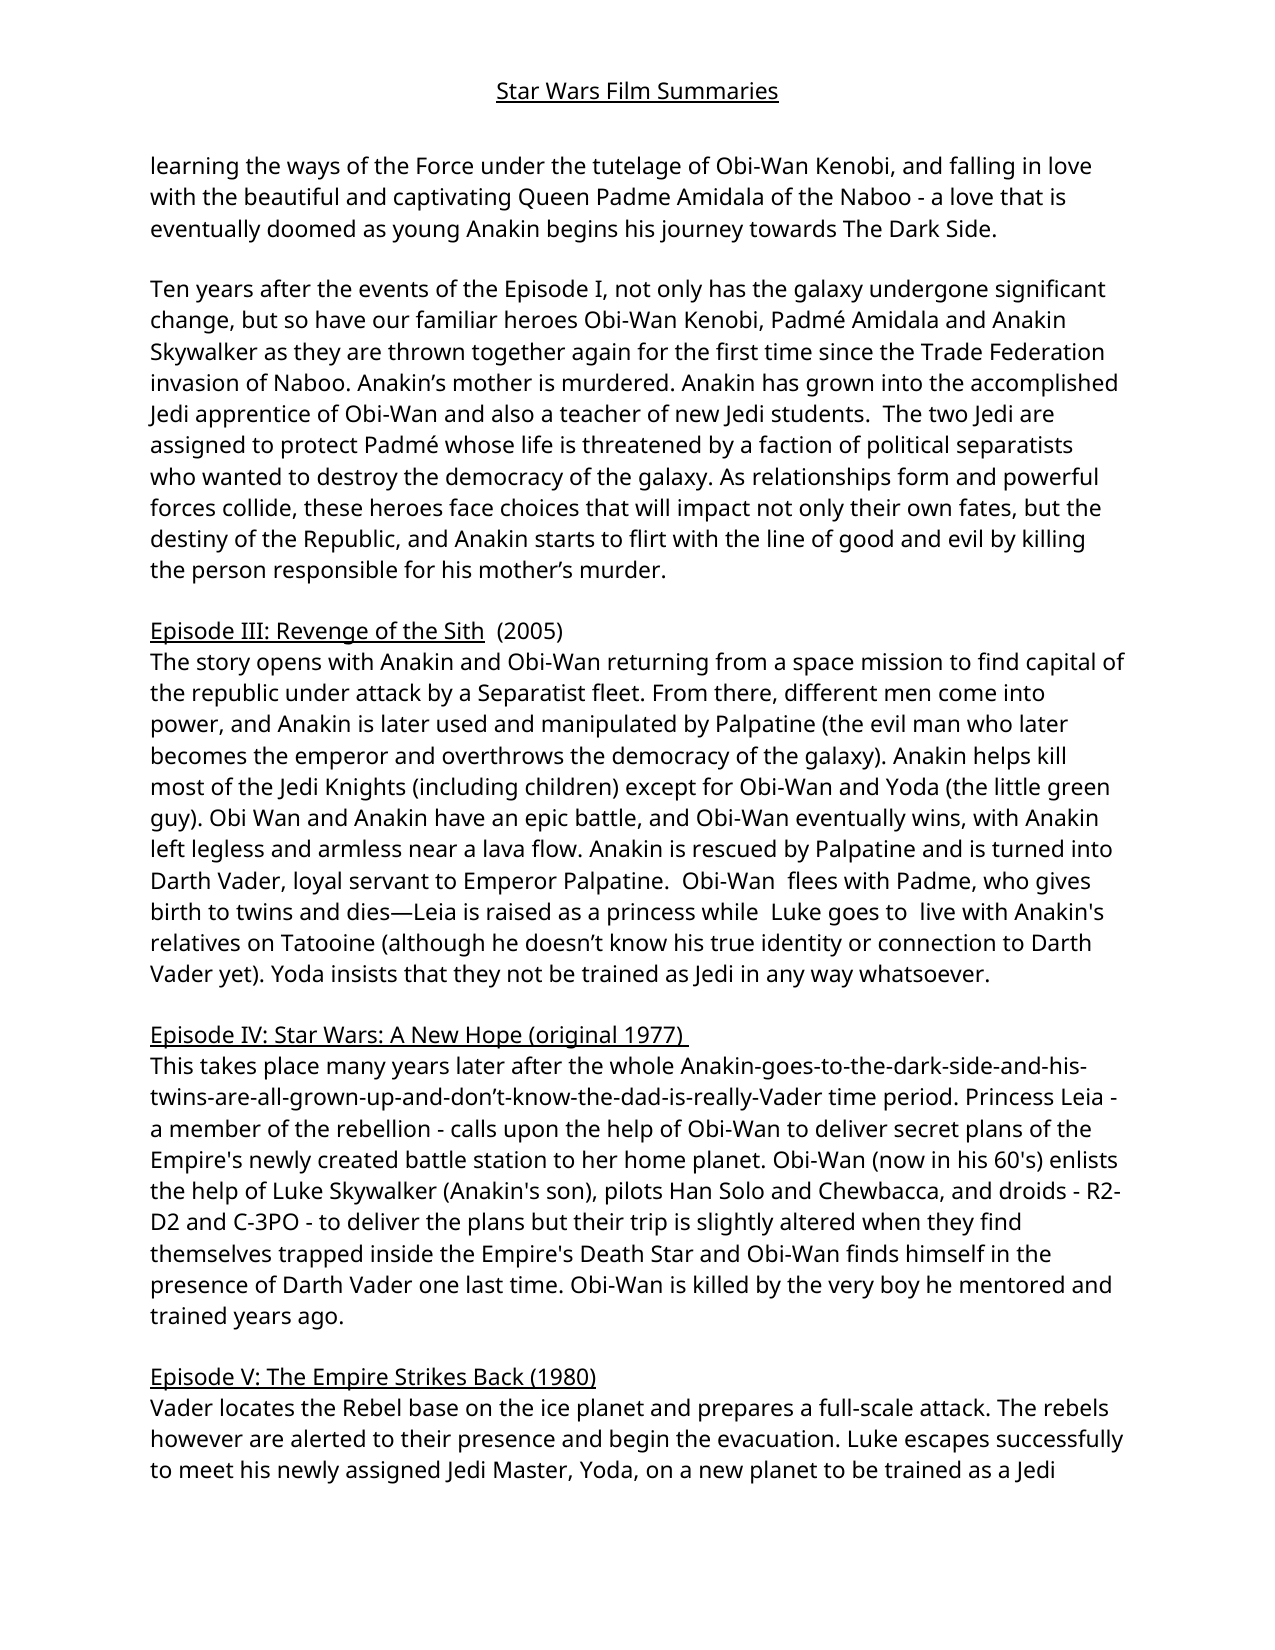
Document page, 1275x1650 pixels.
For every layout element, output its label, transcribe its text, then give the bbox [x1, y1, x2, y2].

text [150, 1360, 1125, 1485]
text Episode III: Revenge of the Sith (2005) The story opens with Anakin and Obi-Wan returning from a space mission to find capital of the republic under attack by a Separatist fleet. From there, different men come into power, and Anakin is later used and manipulated by Palpatine (the evil man who later becomes the emperor and overthrows the democracy of the galaxy). Anakin helps kill most of the Jedi Knights (including children) except for Obi-Wan and Yoda (the little green guy). Obi Wan and Anakin have an epic battle, and Obi-Wan eventually wins, with Anakin left legless and armless near a lava flow. Anakin is rescued by Palpatine and is turned into Darth Vader, loyal servant to Emperor Palpatine. Obi-Wan flees with Padme, who gives birth to twins and dies—Leia is raised as a princess while Luke goes to live with Anakin's relatives on Tatooine (although he doesn’t know his true identity or connection to Darth Vader yet). Yoda insists that they not be trained as Jedi in any way whatsoever. [150, 614, 1125, 989]
text Ten years after the events of the Episode I, not only has the galaxy undergone significant change, but so have our familiar heroes Obi-Wan Kenobi, Padmé Amidala and Anakin Skywalker as they are thrown together again for the first time since the Trade Federation invasion of Naboo. Anakin’s mother is murdered. Anakin has grown into the accomplished Jedi apprentice of Obi-Wan and also a teacher of new Jedi students. The two Jedi are assigned to protect Padmé whose life is threatened by a faction of political separatists who wanted to destroy the democracy of the galaxy. As relationships form and powerful forces collide, these heroes face choices that will impact not only their own fates, but the destiny of the Republic, and Anakin starts to flirt with the line of good and evil by killing the person responsible for his mother’s murder. [150, 273, 1125, 585]
text Episode IV: Star Wars: A New Hope (original 1977) This takes place many years later after the whole Anakin-goes-to-the-dark-side-and-his-twins-are-all-grown-up-and-don’t-know-the-dad-is-really-Vader time period. Princess Leia - a member of the rebellion - calls upon the help of Obi-Wan to deliver secret plans of the Empire's newly created battle station to her home planet. Obi-Wan (now in his 60's) enlists the help of Luke Skywalker (Anakin's son), pilots Han Solo and Chewbacca, and droids - R2-D2 and C-3PO - to deliver the plans but their trip is slightly altered when they find themselves trapped inside the Empire's Death Star and Obi-Wan finds himself in the presence of Darth Vader one last time. Obi-Wan is killed by the very boy he mentored and trained years ago. [150, 1019, 1125, 1331]
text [150, 150, 1125, 244]
